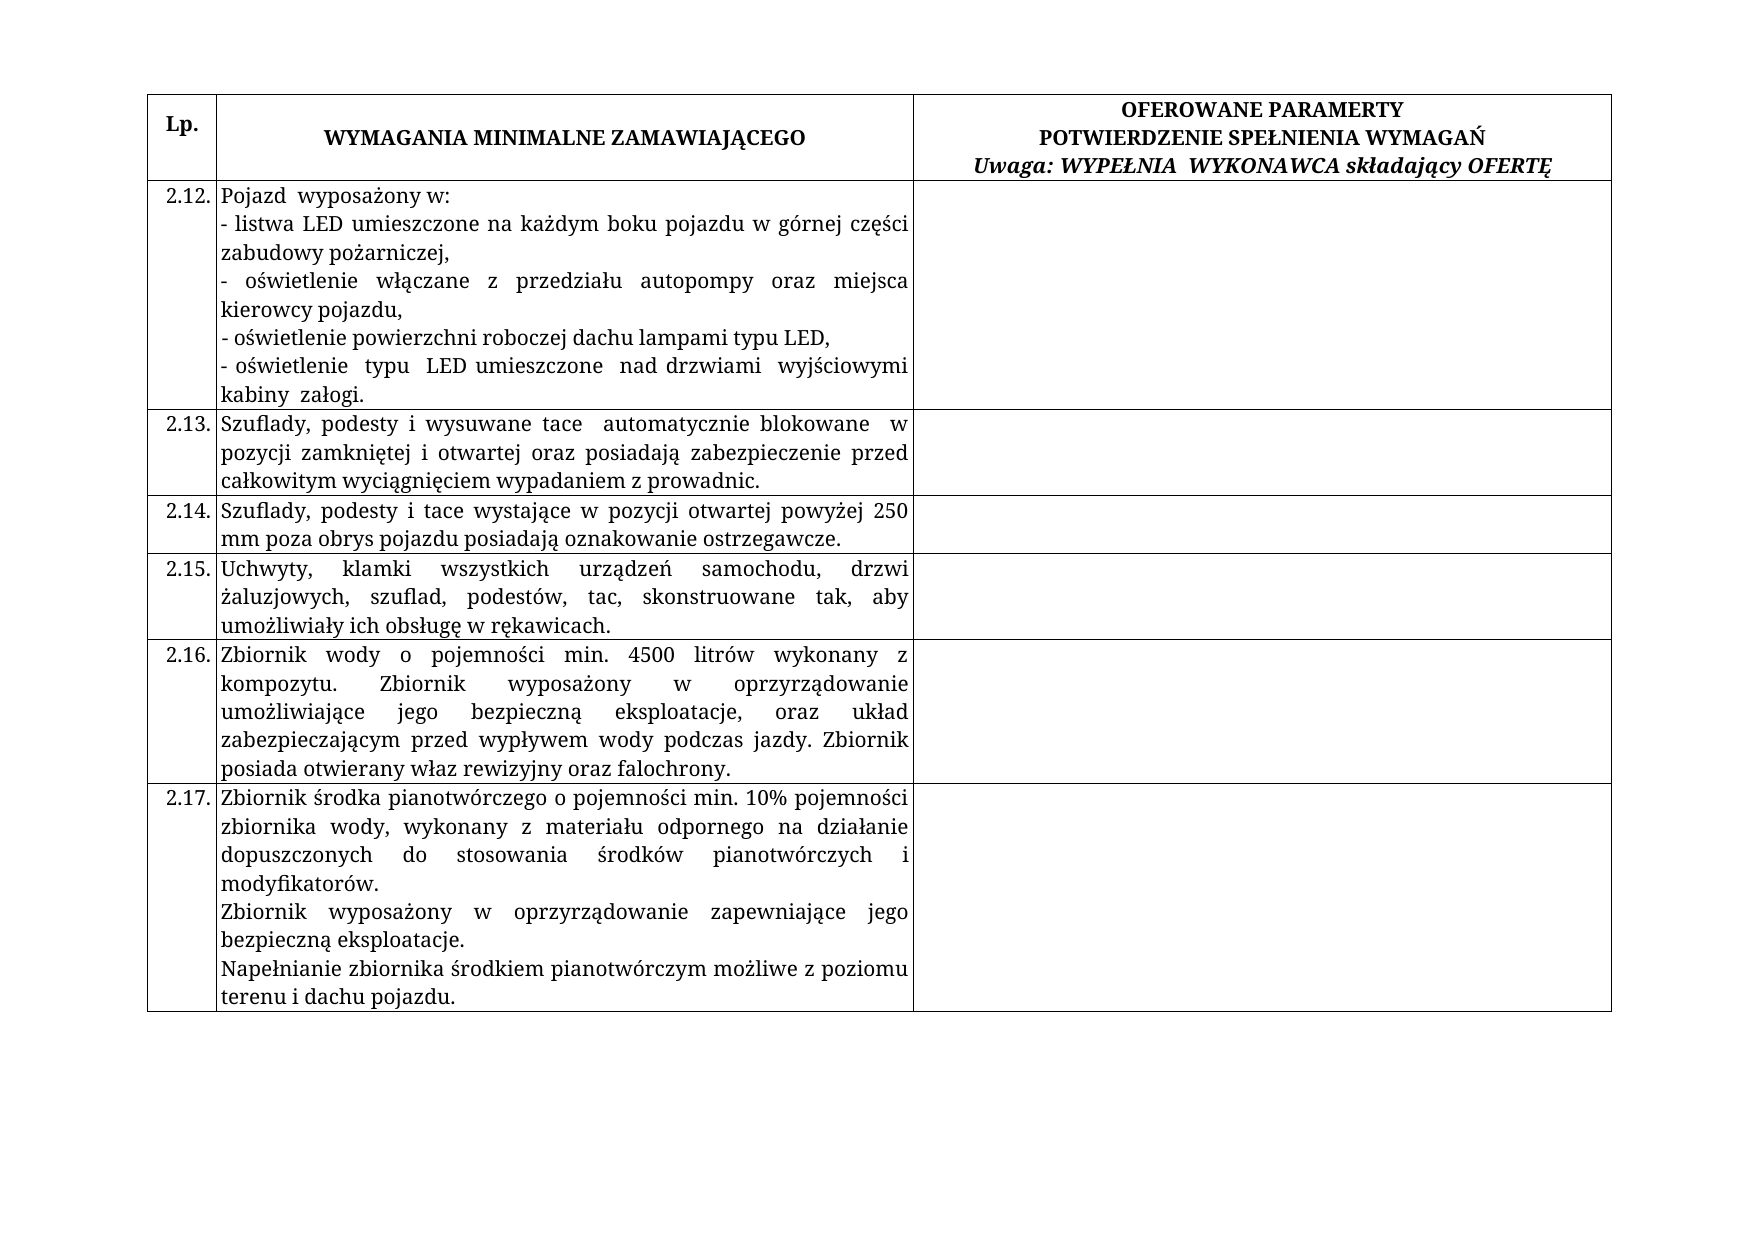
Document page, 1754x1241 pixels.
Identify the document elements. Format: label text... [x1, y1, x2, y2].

table_cell Szuflady, podesty i tace wystające w pozycji otwartej powyżej poza obrys pojazdu posiadają oznakowanie ostrzegawcze. [217, 496, 913, 553]
table_cell [914, 640, 1611, 782]
table_cell [914, 496, 1611, 553]
table_cell Pojazd wyposażony w: - listwa LED umieszczone na każdym boku pojazdu w górnej części zabudowy pożarniczej, - oświetlenie włączane z przedziału autopompy oraz miejsca kierowcy pojazdu, - oświetlenie powierzchni roboczej dachu lampami typu LED, - oświetlenie typu LED umieszczone nad drzwiami wyjściowymi kabiny załogi. [217, 181, 913, 408]
table_cell [914, 181, 1611, 408]
table_header WYMAGANIA MINIMALNE ZAMAWIAJĄCEGO [217, 95, 913, 180]
table_cell Szuflady, podesty i wysuwane tace automatycznie blokowane w pozycji zamkniętej i otwartej oraz posiadają zabezpieczenie przed całkowitym wyciągnięciem wypadaniem z prowadnic. [217, 410, 913, 495]
table_cell [148, 496, 216, 553]
table_cell [148, 410, 216, 495]
table_cell [148, 554, 216, 639]
table_header Lp. [148, 95, 216, 180]
table_cell Zbiornik środka pianotwórczego o pojemności min. 10% pojemności zbiornika wody, wykonany z materiału odpornego na działanie dopuszczonych do stosowania środków pianotwórczych i modyfikatorów. Zbiornik wyposażony w oprzyrządowanie zapewniające jego bezpieczną eksploatacje. Napełnianie zbiornika środkiem pianotwórczym możliwe z poziomu terenu i dachu pojazdu. [217, 784, 913, 1011]
table_cell Uchwyty, klamki wszystkich urządzeń samochodu, drzwi żaluzjowych, szuflad, podestów, tac, skonstruowane tak, aby umożliwiały ich obsługę w rękawicach. [217, 554, 913, 639]
table_cell [914, 410, 1611, 495]
table_cell [148, 181, 216, 408]
table_cell Zbiornik wody o pojemności min. 4500 litrów wykonany z kompozytu. Zbiornik wyposażony w oprzyrządowanie umożliwiające jego bezpieczną eksploatacje, oraz układ zabezpieczającym przed wypływem wody podczas jazdy. Zbiornik posiada otwierany właz rewizyjny oraz falochrony. [217, 640, 913, 782]
table_cell [914, 554, 1611, 639]
table_cell [914, 784, 1611, 1011]
table_cell [148, 640, 216, 782]
table_header OFEROWANE PARAMERTY POTWIERDZENIE SPEŁNIENIA WYMAGAŃ Uwaga: WYPEŁNIA WYKONAWCA składający OFERTĘ [914, 95, 1611, 180]
table_cell [148, 784, 216, 1011]
